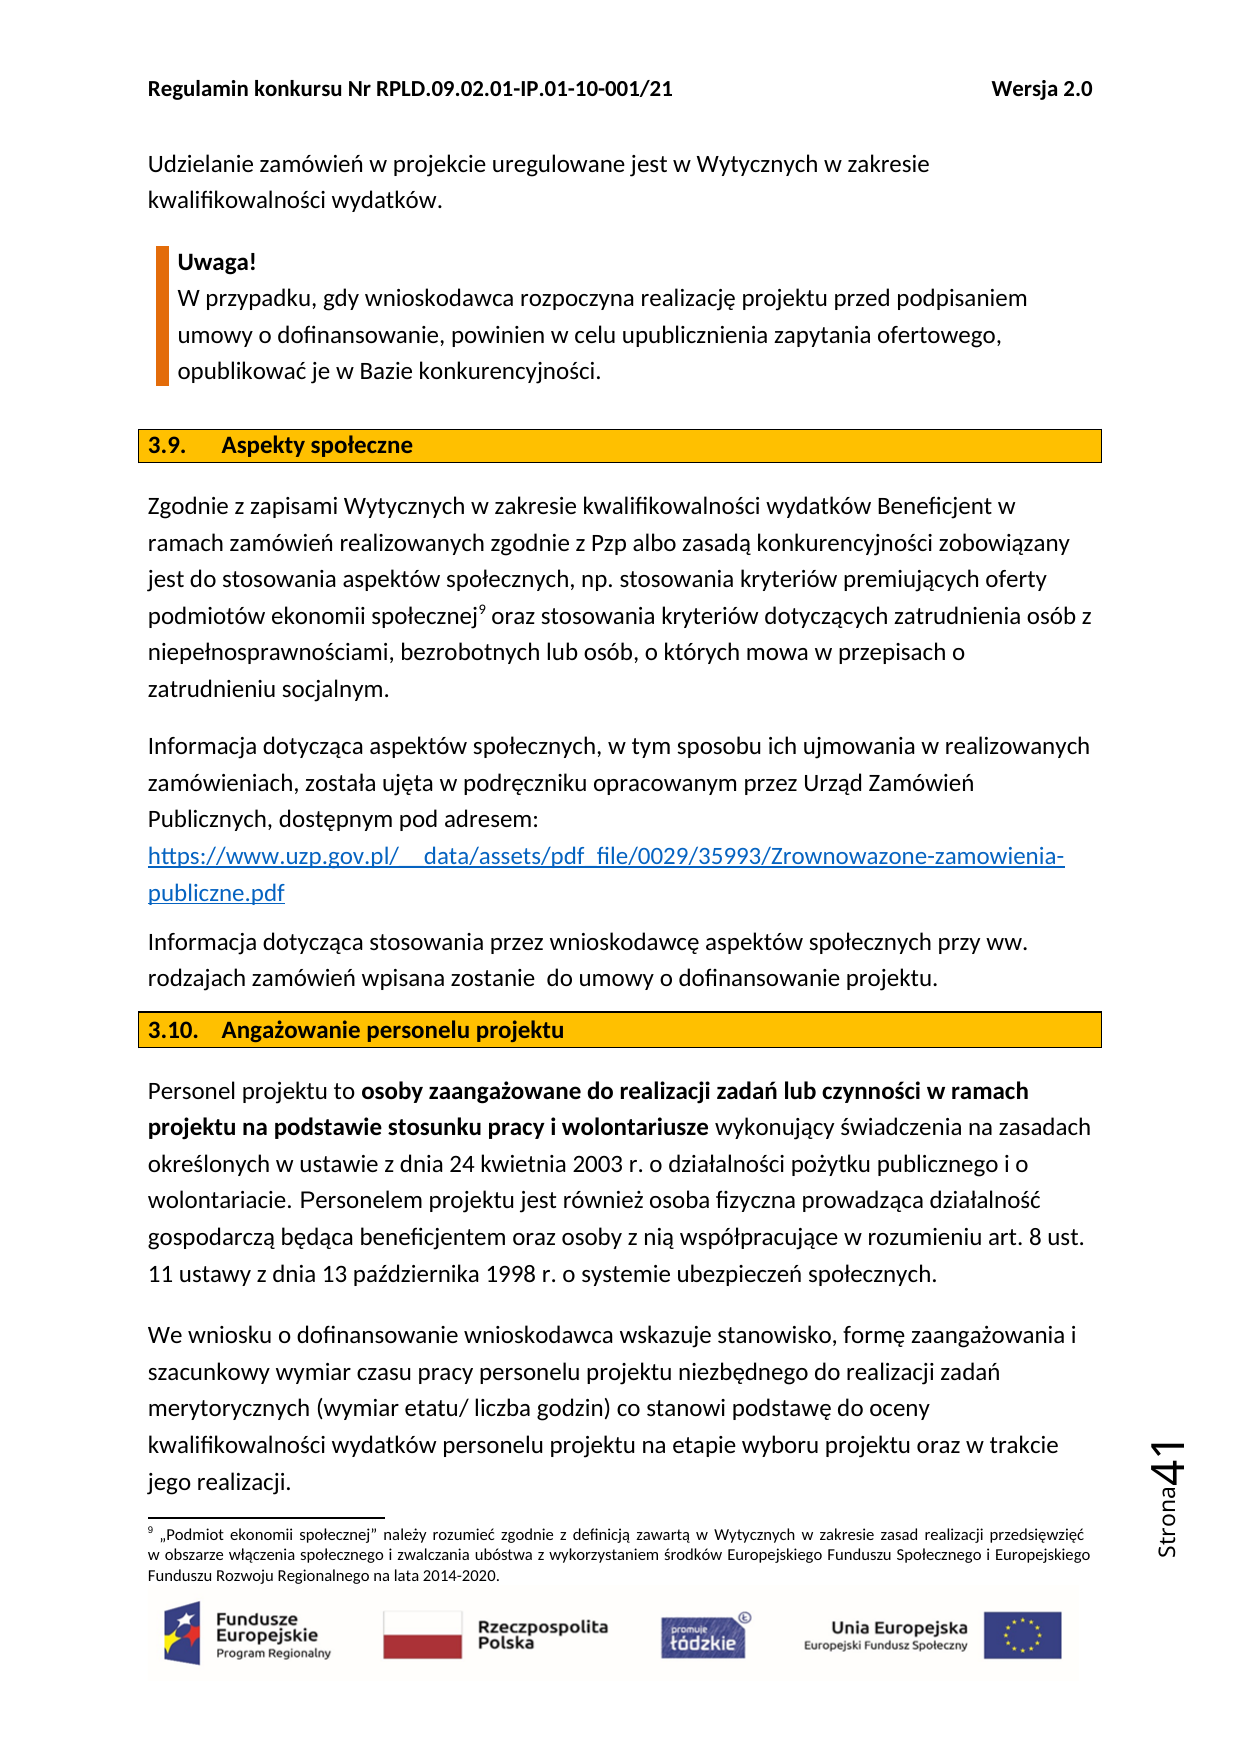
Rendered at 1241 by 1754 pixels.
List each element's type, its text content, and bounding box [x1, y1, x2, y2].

list Aspekty społeczne [139, 430, 1101, 462]
text We wniosku o dofinansowanie wnioskodawca wskazuje stanowisko, formę zaangażowania i szacunkowy wymiar czasu pracy personelu projektu niezbędnego do realizacji zadań merytorycznych (wymiar etatu/ liczba godzin) co stanowi podstawę do oceny kwalifikowalności wydatków personelu projektu na etapie wyboru projektu oraz w trakcie jego realizacji. [148, 1319, 1092, 1496]
text Informacja dotycząca stosowania przez wnioskodawcę aspektów społecznych przy ww. rodzajach zamówień wpisana zostanie do umowy o dofinansowanie projektu. [148, 926, 1092, 993]
text Udzielanie zamówień w projekcie uregulowane jest w Wytycznych w zakresie kwalifikowalności wydatków. [148, 148, 1092, 215]
text Informacja dotycząca aspektów społecznych, w tym sposobu ich ujmowania w realizowanych zamówieniach, została ujęta w podręczniku opracowanym przez Urząd Zamówień Publicznych, dostępnym pod adresem: https://www.uzp.gov.pl/__data/assets/pdf_file/0029/35993/Zrownowazone-zamowienia-publiczne.pdf [148, 730, 1092, 907]
picture [147, 1585, 1079, 1681]
text Uwaga! [169, 246, 1092, 276]
text Personel projektu to osoby zaangażowane do realizacji zadań lub czynności w ramach projektu na podstawie stosunku pracy i wolontariusze wykonujący świadczenia na zasadach określonych w ustawie z dnia 24 kwietnia 2003 r. o działalności pożytku publicznego i o wolontariacie. Personelem projektu jest również osoba fizyczna prowadząca działalność gospodarczą będąca beneficjentem oraz osoby z nią współpracujące w rozumieniu art. 8 ust. 11 ustawy z dnia 13 października 1998 r. o systemie ubezpieczeń społecznych. [148, 1075, 1092, 1288]
text Zgodnie z zapisami Wytycznych w zakresie kwalifikowalności wydatków Beneficjent w ramach zamówień realizowanych zgodnie z Pzp albo zasadą konkurencyjności zobowiązany jest do stosowania aspektów społecznych, np. stosowania kryteriów premiujących oferty podmiotów ekonomii społecznej oraz stosowania kryteriów dotyczących zatrudnienia osób z niepełnosprawnościami, bezrobotnych lub osób, o których mowa w przepisach o zatrudnieniu socjalnym. [148, 490, 1092, 703]
list Angażowanie personelu projektu [139, 1013, 1101, 1047]
text W przypadku, gdy wnioskodawca rozpoczyna realizację projektu przed podpisaniem umowy o dofinansowanie, powinien w celu upublicznienia zapytania ofertowego, opublikować je w Bazie konkurencyjności. [169, 282, 1092, 386]
